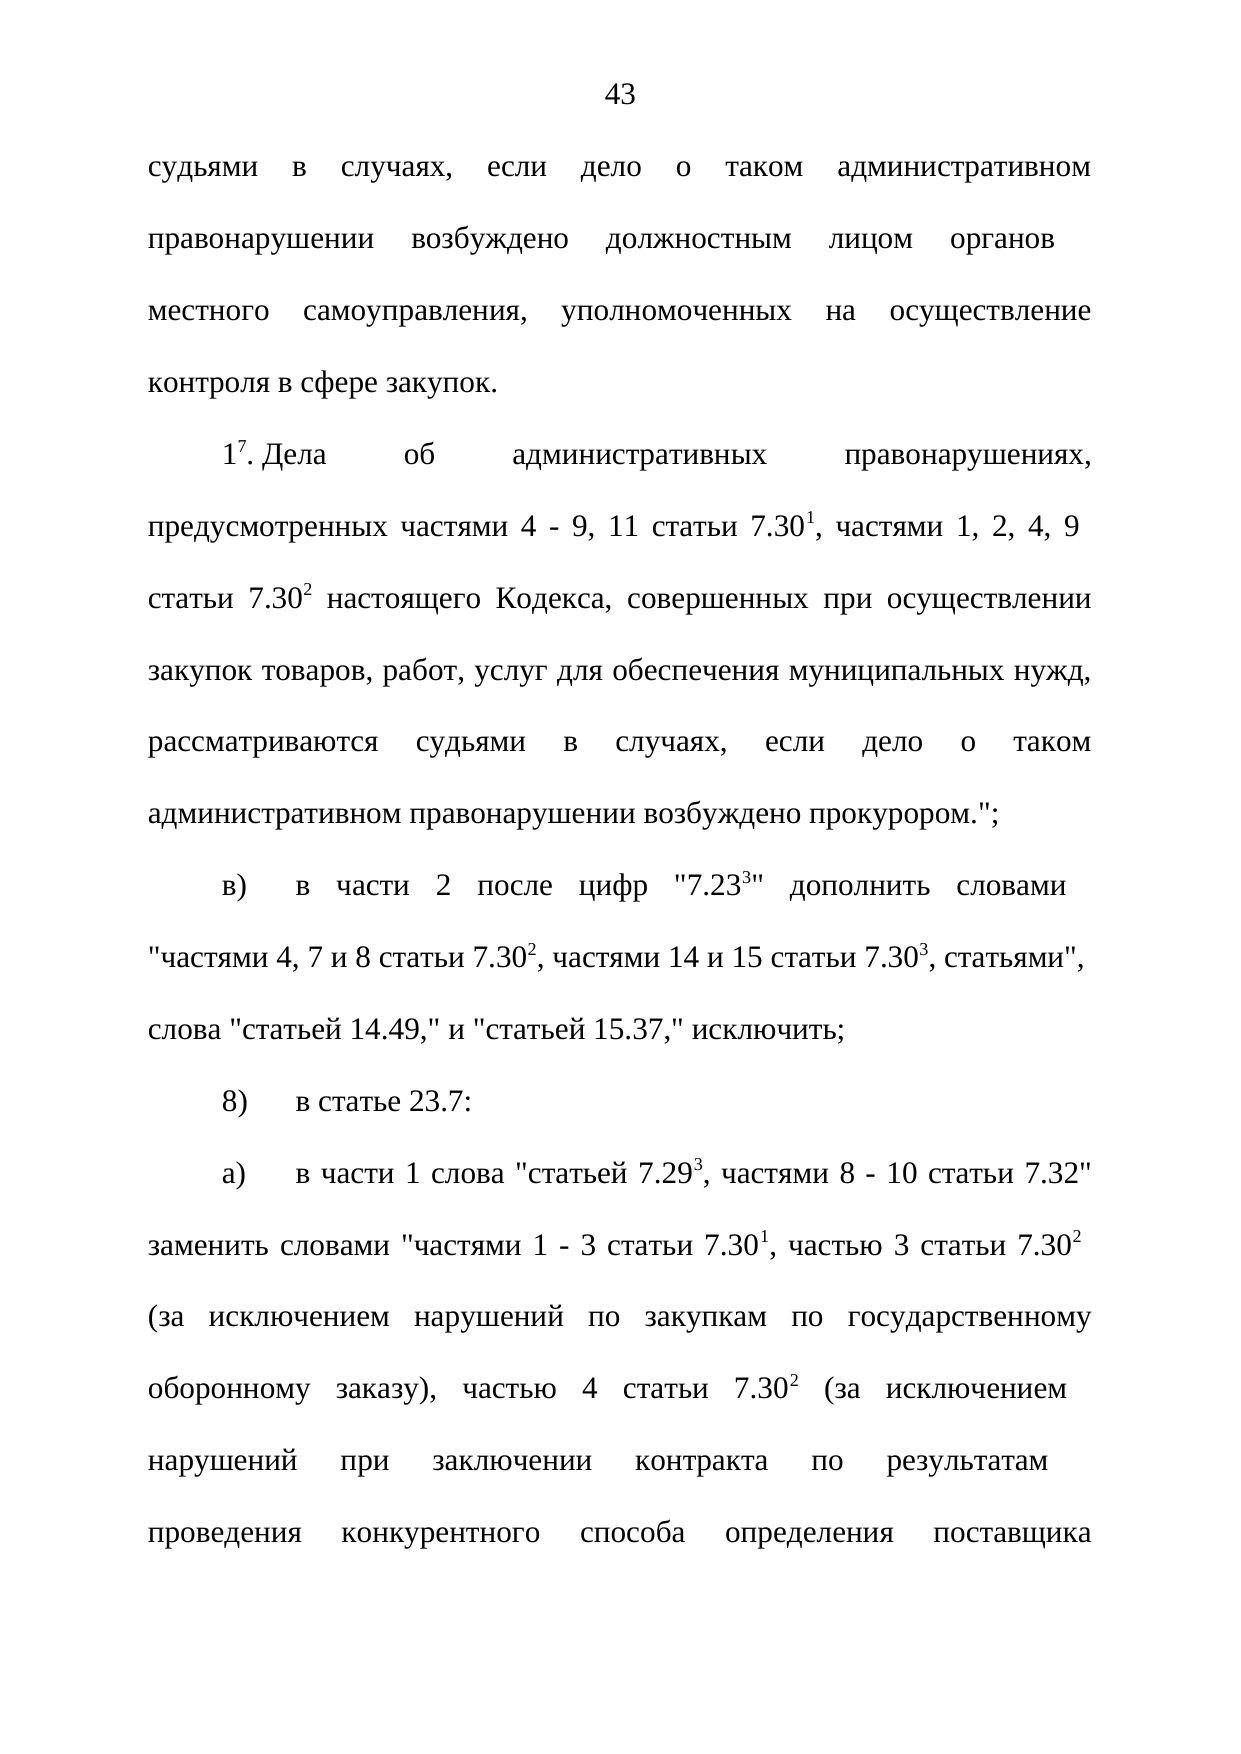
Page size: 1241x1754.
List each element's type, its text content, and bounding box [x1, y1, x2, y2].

list в части 2 после цифр "7.233" дополнить словами "частями 4, 7 и 8 статьи 7.302, частями 14 и 15 статьи 7.303, статьями", слова "статьей 14.49," и "статьей 15.37," исключить; [148, 866, 1092, 1046]
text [148, 148, 1092, 399]
text 17. Дела об административных правонарушениях, предусмотренных частями 4 - 9, 11 статьи 7.301, частями 1, 2, 4, 9 статьи 7.302 настоящего Кодекса, совершенных при осуществлении закупок товаров, работ, услуг для обеспечения муниципальных нужд, рассматриваются судьями в случаях, если дело о таком административном правонарушении возбуждено прокурором."; [148, 435, 1092, 831]
list в статье 23.7: [148, 1082, 1092, 1118]
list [148, 1154, 1092, 1549]
